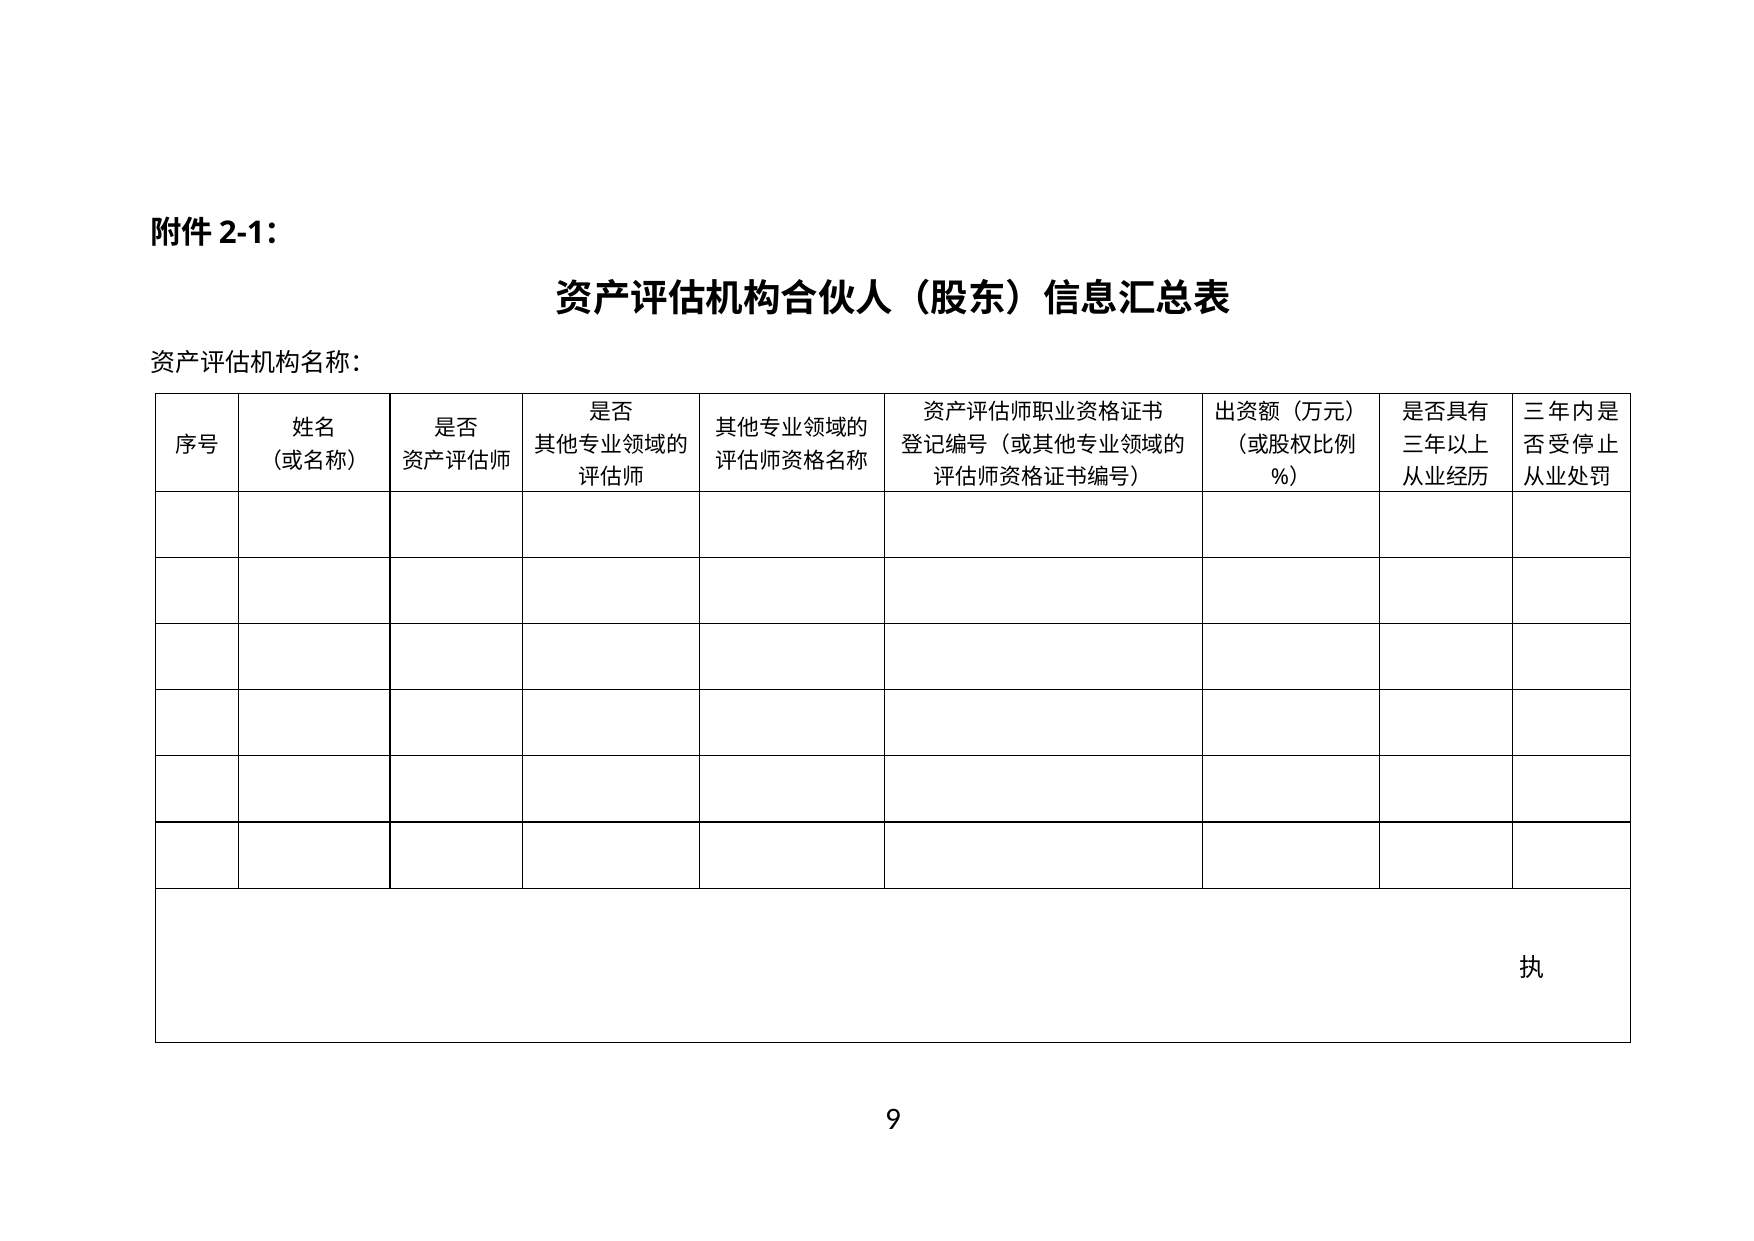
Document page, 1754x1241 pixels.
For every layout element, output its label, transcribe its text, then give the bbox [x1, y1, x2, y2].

table_cell [1203, 558, 1379, 623]
table_cell [700, 690, 884, 755]
table_cell [1203, 690, 1379, 755]
table_cell [391, 492, 522, 557]
table_cell [1380, 558, 1512, 623]
table_cell [885, 558, 1202, 623]
table_cell [700, 756, 884, 821]
table_cell [1203, 823, 1379, 887]
table_cell [239, 823, 389, 887]
table_cell [523, 624, 699, 689]
table_cell [391, 558, 522, 623]
table_header 其他专业领域的评估师资格名称 [700, 394, 884, 491]
table_cell [239, 624, 389, 689]
table_cell [1380, 756, 1512, 821]
table_cell [885, 492, 1202, 557]
table_cell [391, 756, 522, 821]
table_cell [700, 558, 884, 623]
table_cell [156, 624, 238, 689]
text 资产评估机构名称： [150, 328, 1636, 393]
table_cell [1513, 690, 1630, 755]
table_cell [1513, 823, 1630, 887]
table_header 出资额（万元） （或股权比例%） [1203, 394, 1379, 491]
table_header 是否 资产评估师 [391, 394, 522, 491]
table_header 是否 其他专业领域的评估师 [523, 394, 699, 491]
table_cell [885, 690, 1202, 755]
table_cell [1203, 624, 1379, 689]
table_cell [156, 492, 238, 557]
subtitle 附件2-1： [150, 198, 1636, 263]
table_cell [523, 492, 699, 557]
table_cell [156, 823, 238, 887]
table_cell [1513, 492, 1630, 557]
table_cell [1513, 558, 1630, 623]
table_cell [156, 690, 238, 755]
table_cell [1380, 823, 1512, 887]
table_cell [239, 558, 389, 623]
table_cell [700, 492, 884, 557]
table_cell [391, 690, 522, 755]
table_cell [885, 823, 1202, 887]
table_cell [700, 823, 884, 887]
table_cell [523, 823, 699, 887]
table_header 三年内是否受停止从业处罚 [1513, 394, 1630, 491]
table_cell [1380, 492, 1512, 557]
table_cell [1380, 624, 1512, 689]
table_cell [239, 756, 389, 821]
table_header 序号 [156, 394, 238, 491]
table_cell [156, 756, 238, 821]
table_cell [523, 756, 699, 821]
table_cell [239, 492, 389, 557]
table_cell [1513, 624, 1630, 689]
table_cell [1203, 492, 1379, 557]
table_header 姓名 （或名称） [239, 394, 389, 491]
table_cell [523, 558, 699, 623]
table_cell [885, 756, 1202, 821]
table_cell [391, 624, 522, 689]
table_cell [1380, 690, 1512, 755]
table_cell [156, 558, 238, 623]
text 资产评估机构合伙人（股东）信息汇总表 [150, 263, 1636, 328]
table_cell [885, 624, 1202, 689]
table_header 是否具有 三年以上 从业经历 [1380, 394, 1512, 491]
table_cell [523, 690, 699, 755]
table_cell [1513, 756, 1630, 821]
table_header 资产评估师职业资格证书 登记编号（或其他专业领域的 评估师资格证书编号） [885, 394, 1202, 491]
table_cell [391, 823, 522, 887]
table_cell [700, 624, 884, 689]
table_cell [156, 889, 1630, 1042]
table_cell [239, 690, 389, 755]
table_cell [1203, 756, 1379, 821]
